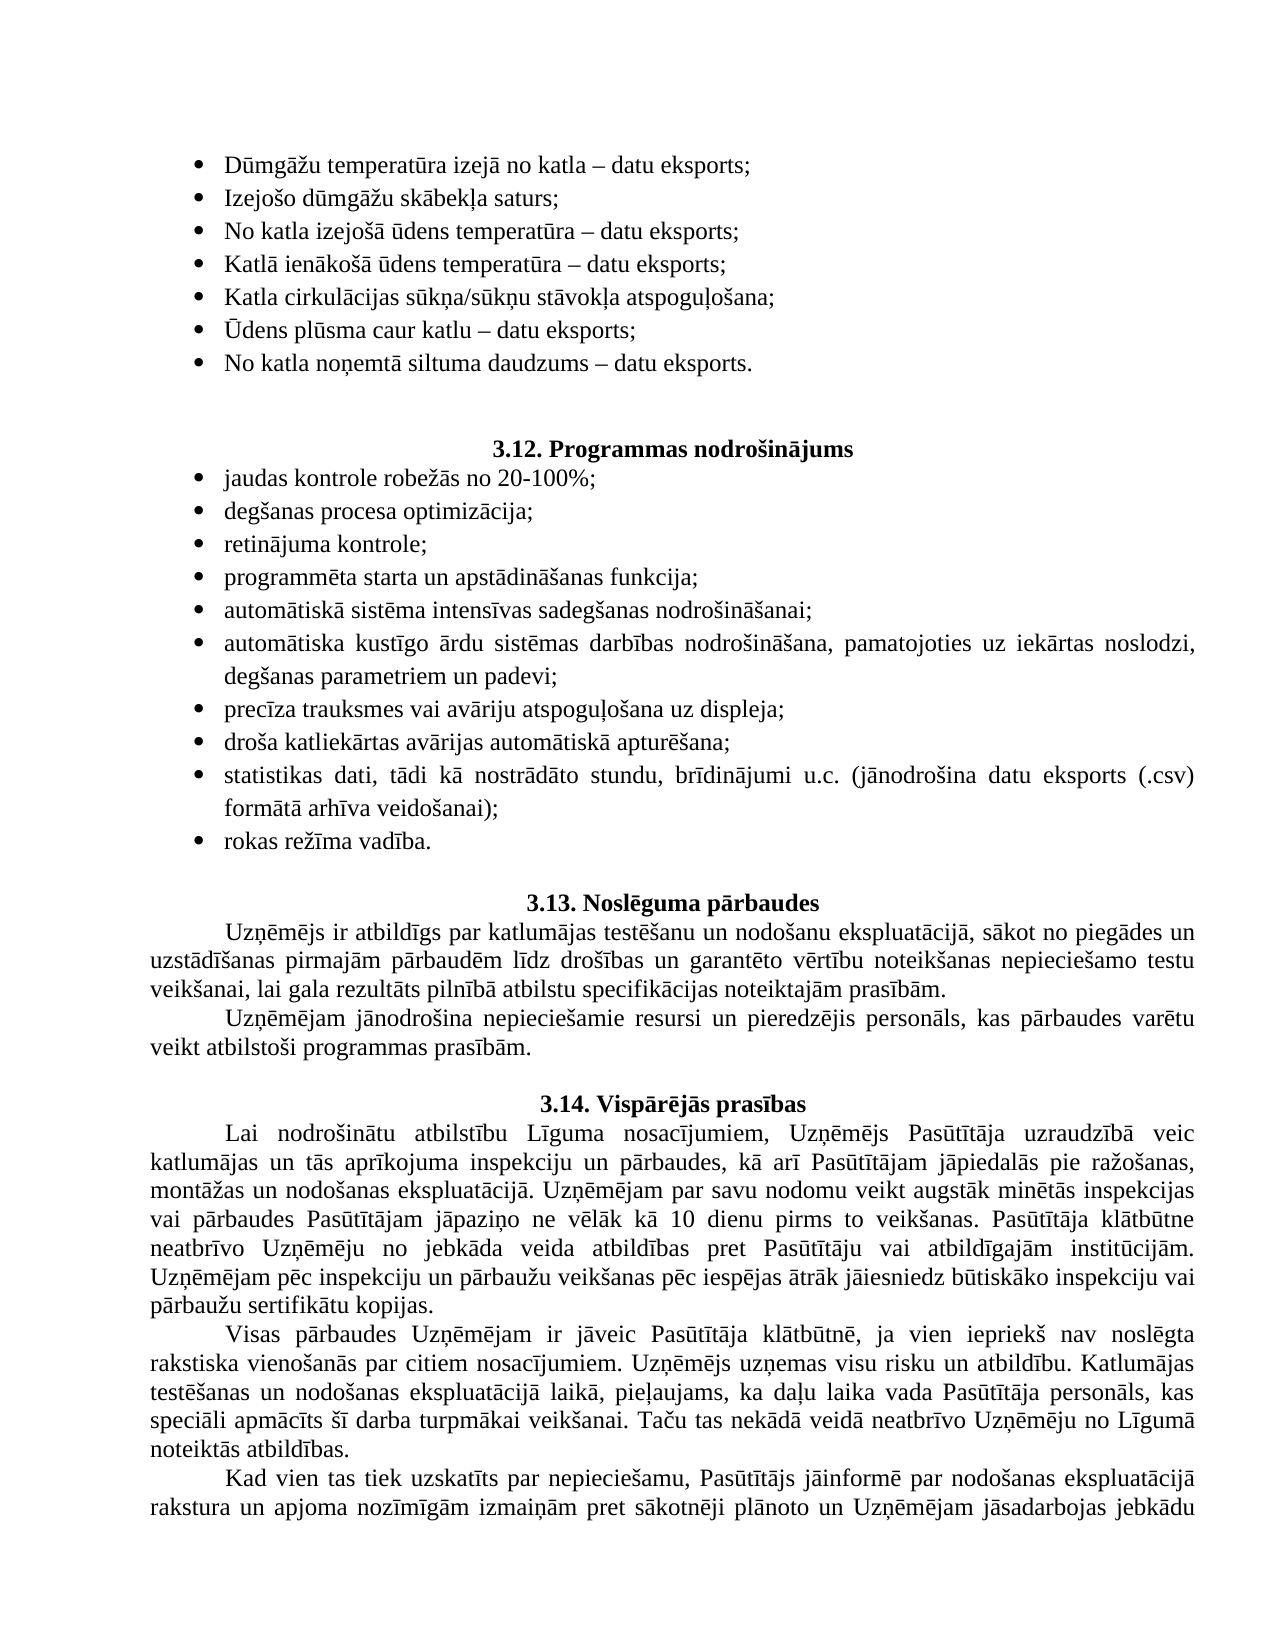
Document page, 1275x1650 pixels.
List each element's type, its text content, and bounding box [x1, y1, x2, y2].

list programmēta starta un apstādināšanas funkcija; [194, 562, 1196, 591]
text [150, 1463, 1196, 1520]
text Uzņēmējam jānodrošina nepieciešamie resursi un pieredzējis personāls, kas pārbaudes varētu veikt atbilstoši programmas prasībām. [150, 1003, 1196, 1060]
list retinājuma kontrole; [194, 529, 1196, 558]
text Uzņēmējs ir atbildīgs par katlumājas testēšanu un nodošanu ekspluatācijā, sākot no piegādes un uzstādīšanas pirmajām pārbaudēm līdz drošības un garantēto vērtību noteikšanas nepieciešamo testu veikšanai, lai gala rezultāts pilnībā atbilstu specifikācijas noteiktajām prasībām. [150, 917, 1196, 1003]
list No katla noņemtā siltuma daudzums – datu eksports. [194, 348, 1196, 377]
text 3.13. Noslēguma pārbaudes [150, 888, 1196, 917]
text 3.14. Vispārējās prasības [150, 1089, 1196, 1118]
list Katlā ienākošā ūdens temperatūra – datu eksports; [194, 249, 1196, 278]
list No katla izejošā ūdens temperatūra – datu eksports; [194, 216, 1196, 245]
list precīza trauksmes vai avāriju atspoguļošana uz displeja; [194, 694, 1196, 723]
list jaudas kontrole robežās no 20-100%; [194, 463, 1196, 492]
list Ūdens plūsma caur katlu – datu eksports; [194, 315, 1196, 344]
text 3.12. Programmas nodrošinājums [150, 434, 1196, 463]
list Izejošo dūmgāžu skābekļa saturs; [194, 183, 1196, 212]
list statistikas dati, tādi kā nostrādāto stundu, brīdinājumi u.c. (jānodrošina datu eksports (.csv) formātā arhīva veidošanai); [194, 760, 1196, 822]
list degšanas procesa optimizācija; [194, 496, 1196, 525]
list Dūmgāžu temperatūra izejā no katla – datu eksports; [194, 150, 1196, 179]
list Katla cirkulācijas sūkņa/sūkņu stāvokļa atspoguļošana; [194, 282, 1196, 311]
list rokas režīma vadība. [194, 826, 1196, 855]
list automātiskā sistēma intensīvas sadegšanas nodrošināšanai; [194, 595, 1196, 624]
text Visas pārbaudes Uzņēmējam ir jāveic Pasūtītāja klātbūtnē, ja vien iepriekš nav noslēgta rakstiska vienošanās par citiem nosacījumiem. Uzņēmējs uzņemas visu risku un atbildību. Katlumājas testēšanas un nodošanas ekspluatācijā laikā, pieļaujams, ka daļu laika vada Pasūtītāja personāls, kas speciāli apmācīts šī darba turpmākai veikšanai. Taču tas nekādā veidā neatbrīvo Uzņēmēju no Līgumā noteiktās atbildības. [150, 1319, 1196, 1463]
list automātiska kustīgo ārdu sistēmas darbības nodrošināšana, pamatojoties uz iekārtas noslodzi, degšanas parametriem un padevi; [194, 628, 1196, 690]
list droša katliekārtas avārijas automātiskā apturēšana; [194, 727, 1196, 756]
text Lai nodrošinātu atbilstību Līguma nosacījumiem, Uzņēmējs Pasūtītāja uzraudzībā veic katlumājas un tās aprīkojuma inspekciju un pārbaudes, kā arī Pasūtītājam jāpiedalās pie ražošanas, montāžas un nodošanas ekspluatācijā. Uzņēmējam par savu nodomu veikt augstāk minētās inspekcijas vai pārbaudes Pasūtītājam jāpaziņo ne vēlāk kā 10 dienu pirms to veikšanas. Pasūtītāja klātbūtne neatbrīvo Uzņēmēju no jebkāda veida atbildības pret Pasūtītāju vai atbildīgajām institūcijām. Uzņēmējam pēc inspekciju un pārbaužu veikšanas pēc iespējas ātrāk jāiesniedz būtiskāko inspekciju vai pārbaužu sertifikātu kopijas. [150, 1118, 1196, 1319]
